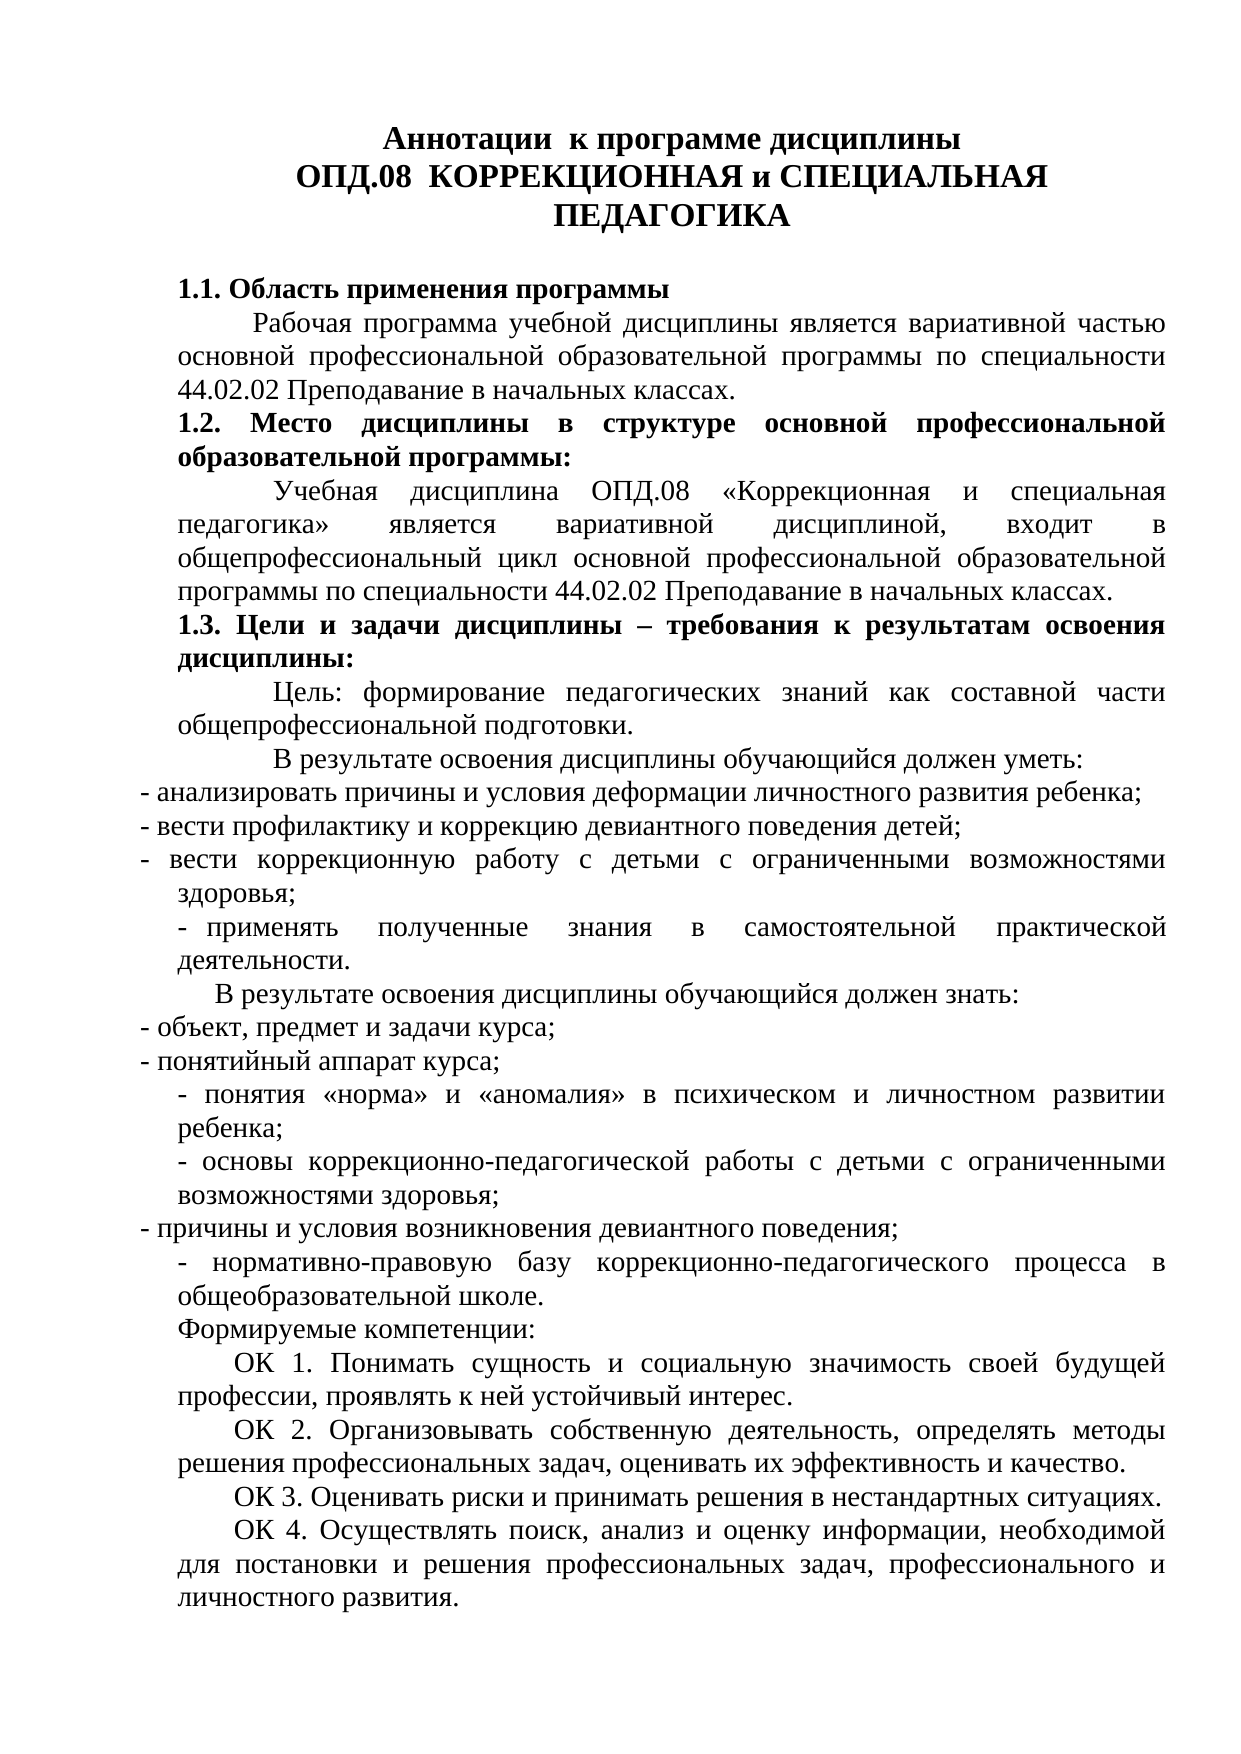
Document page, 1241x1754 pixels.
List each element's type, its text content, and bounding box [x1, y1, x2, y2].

text 1.1. Область применения программы [177, 271, 1167, 305]
text - анализировать причины и условия деформации личностного развития ребенка; [140, 774, 1167, 808]
text - основы коррекционно-педагогической работы с детьми с ограниченными возможностями здоровья; [177, 1143, 1167, 1211]
text Рабочая программа учебной дисциплины является вариативной частью основной профессиональной образовательной программы по специальности 44.02.02 Преподавание в начальных классах. [177, 305, 1167, 406]
text - нормативно-правовую базу коррекционно-педагогического процесса в общеобразовательной школе. [177, 1244, 1167, 1311]
text ОК 3. Оценивать риски и принимать решения в нестандартных ситуациях. [177, 1479, 1167, 1512]
text - причины и условия возникновения девиантного поведения; [140, 1211, 1167, 1244]
text 1.2. Место дисциплины в структуре основной профессиональной образовательной программы: [177, 406, 1167, 473]
text В результате освоения дисциплины обучающийся должен уметь: [177, 741, 1167, 774]
text ОПД.08 КОРРЕКЦИОННАЯ и СПЕЦИАЛЬНАЯ ПЕДАГОГИКА [177, 156, 1167, 233]
text - применять полученные знания в самостоятельной практической деятельности. [177, 909, 1167, 976]
text - вести профилактику и коррекцию девиантного поведения детей; [140, 808, 1167, 842]
text Аннотации к программе дисциплины [177, 118, 1167, 156]
text Цель: формирование педагогических знаний как составной части общепрофессиональной подготовки. [177, 674, 1167, 741]
text - объект, предмет и задачи курса; [140, 1009, 1167, 1043]
text - понятийный аппарат курса; [140, 1043, 1167, 1076]
text Формируемые компетенции: [177, 1311, 1167, 1345]
text - понятия «норма» и «аномалия» в психическом и личностном развитии ребенка; [177, 1076, 1167, 1143]
text ОК 4. Осуществлять поиск, анализ и оценку информации, необходимой для постановки и решения профессиональных задач, профессионального и личностного развития. [177, 1512, 1167, 1613]
text - вести коррекционную работу с детьми с ограниченными возможностями здоровья; [140, 842, 1167, 909]
text ОК 1. Понимать сущность и социальную значимость своей будущей профессии, проявлять к ней устойчивый интерес. [177, 1345, 1167, 1412]
text Учебная дисциплина ОПД.08 «Коррекционная и специальная педагогика» является вариативной дисциплиной, входит в общепрофессиональный цикл основной профессиональной образовательной программы по специальности 44.02.02 Преподавание в начальных классах. [177, 473, 1167, 607]
text ОК 2. Организовывать собственную деятельность, определять методы решения профессиональных задач, оценивать их эффективность и качество. [177, 1412, 1167, 1479]
text В результате освоения дисциплины обучающийся должен знать: [177, 976, 1167, 1009]
text 1.3. Цели и задачи дисциплины – требования к результатам освоения дисциплины: [177, 607, 1167, 674]
